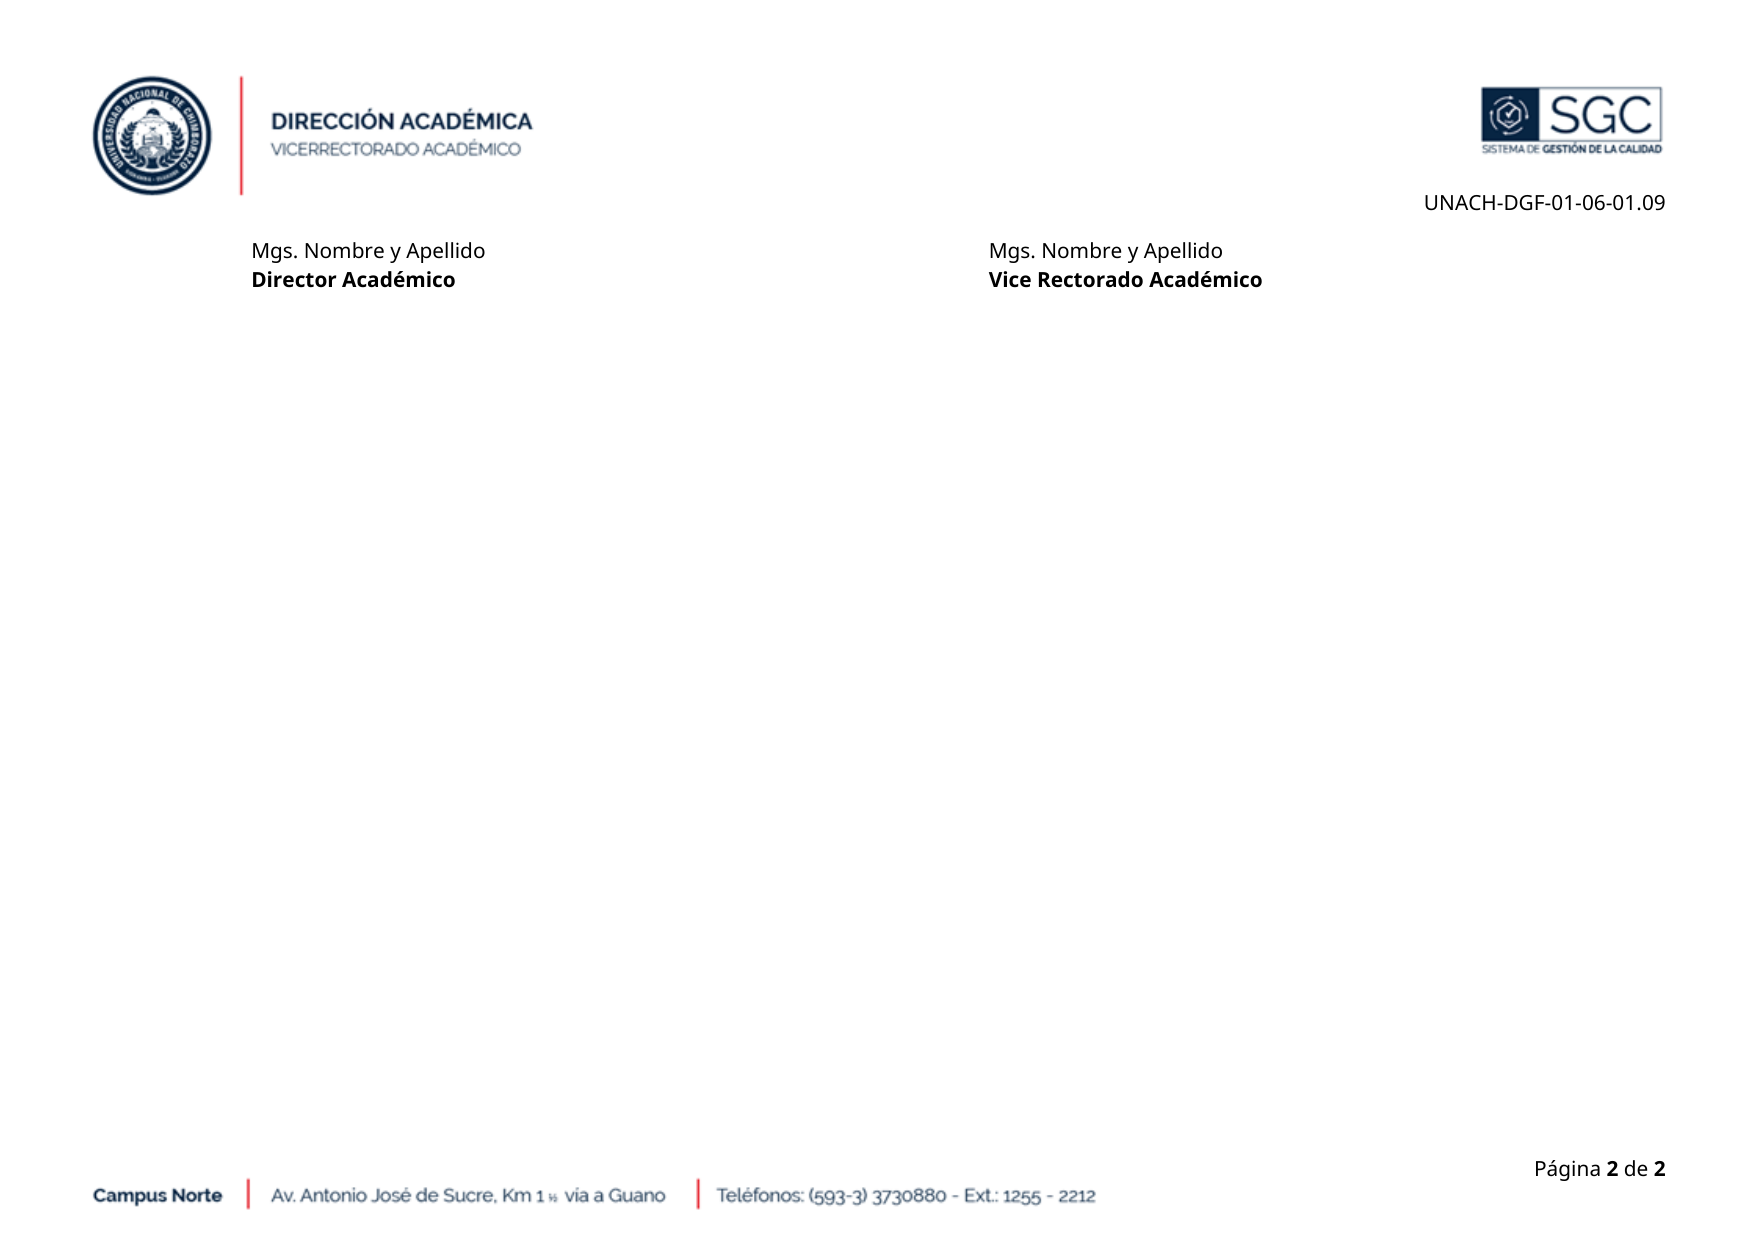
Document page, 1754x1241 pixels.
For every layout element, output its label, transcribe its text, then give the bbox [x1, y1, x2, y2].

picture [1, 1, 1754, 1241]
text Director Académico Vice Rectorado Académico [177, 265, 1606, 293]
text Mgs. Nombre y Apellido Mgs. Nombre y Apellido [177, 236, 1606, 265]
